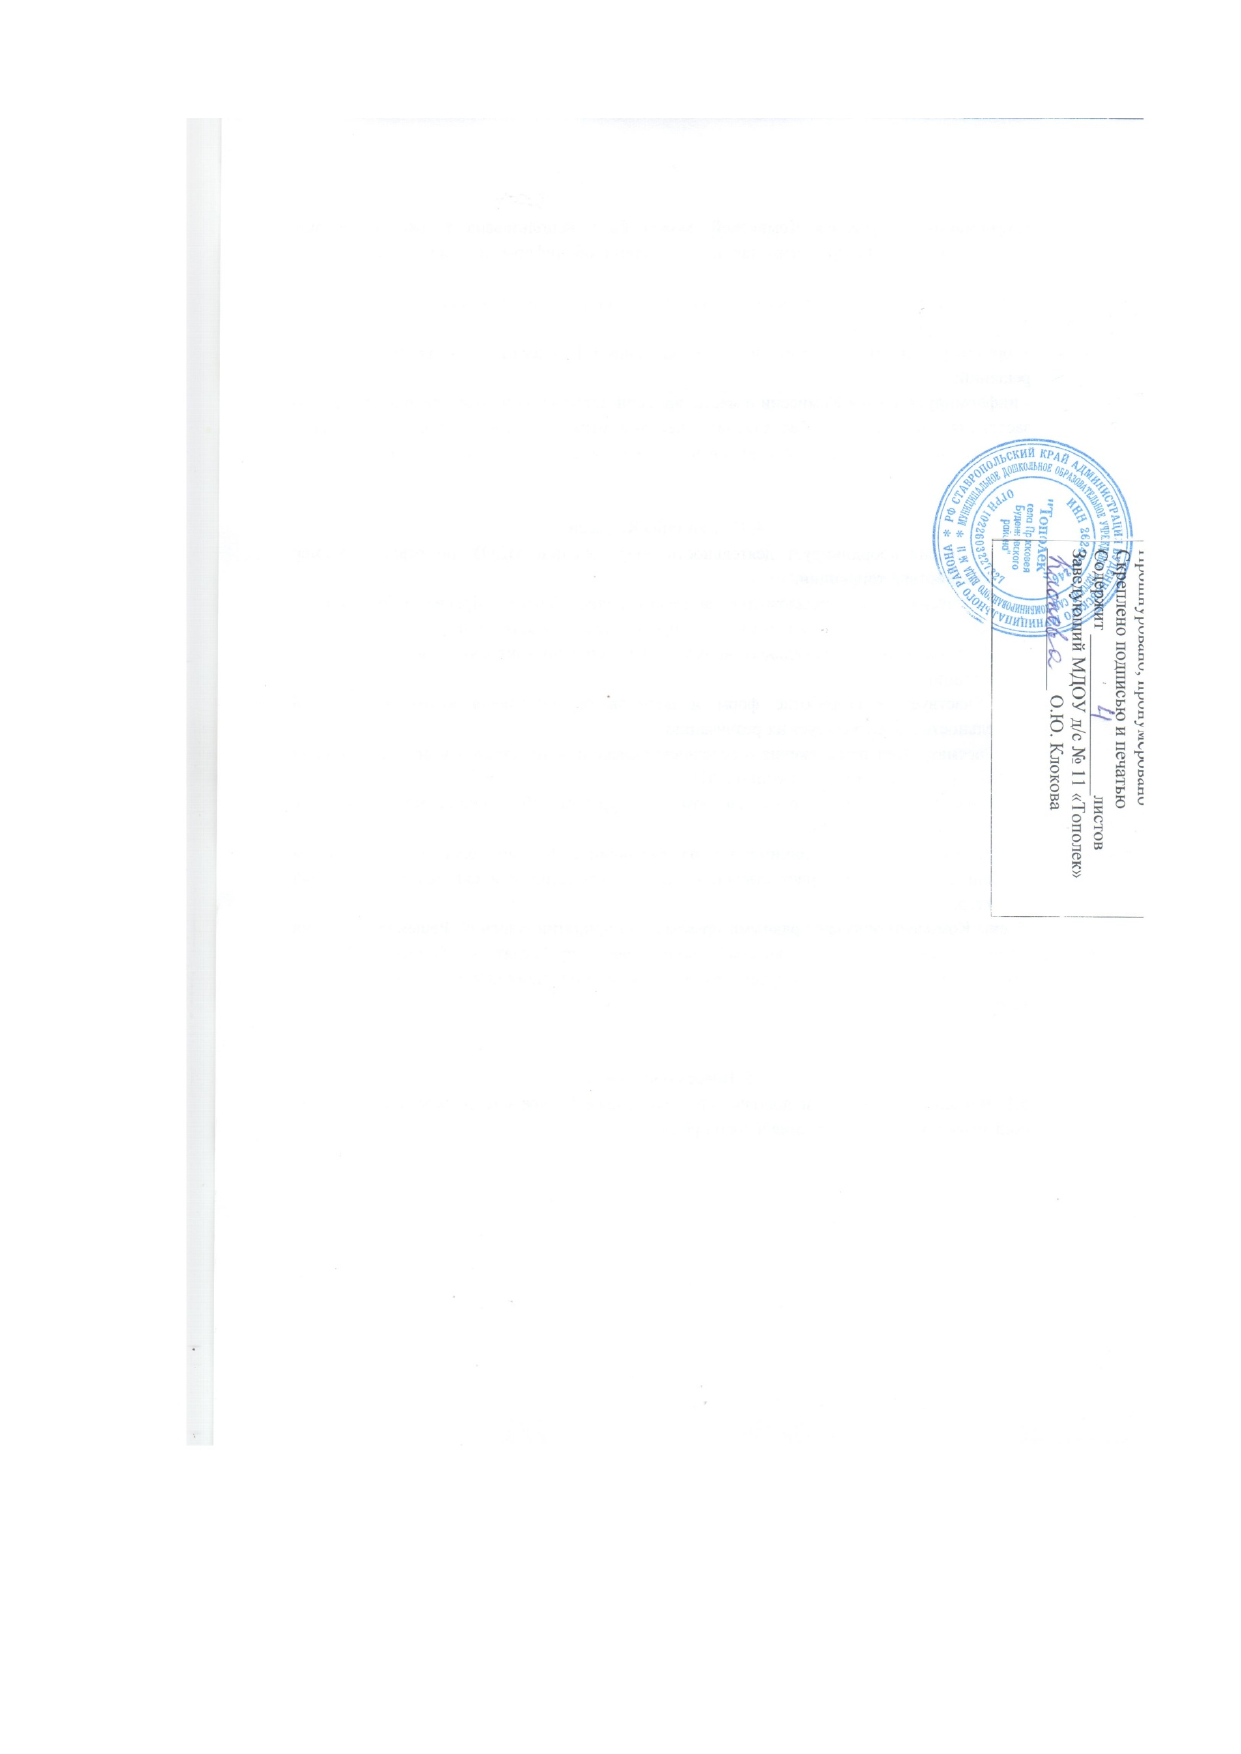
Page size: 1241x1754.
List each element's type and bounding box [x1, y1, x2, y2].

picture [177, 118, 1152, 1458]
